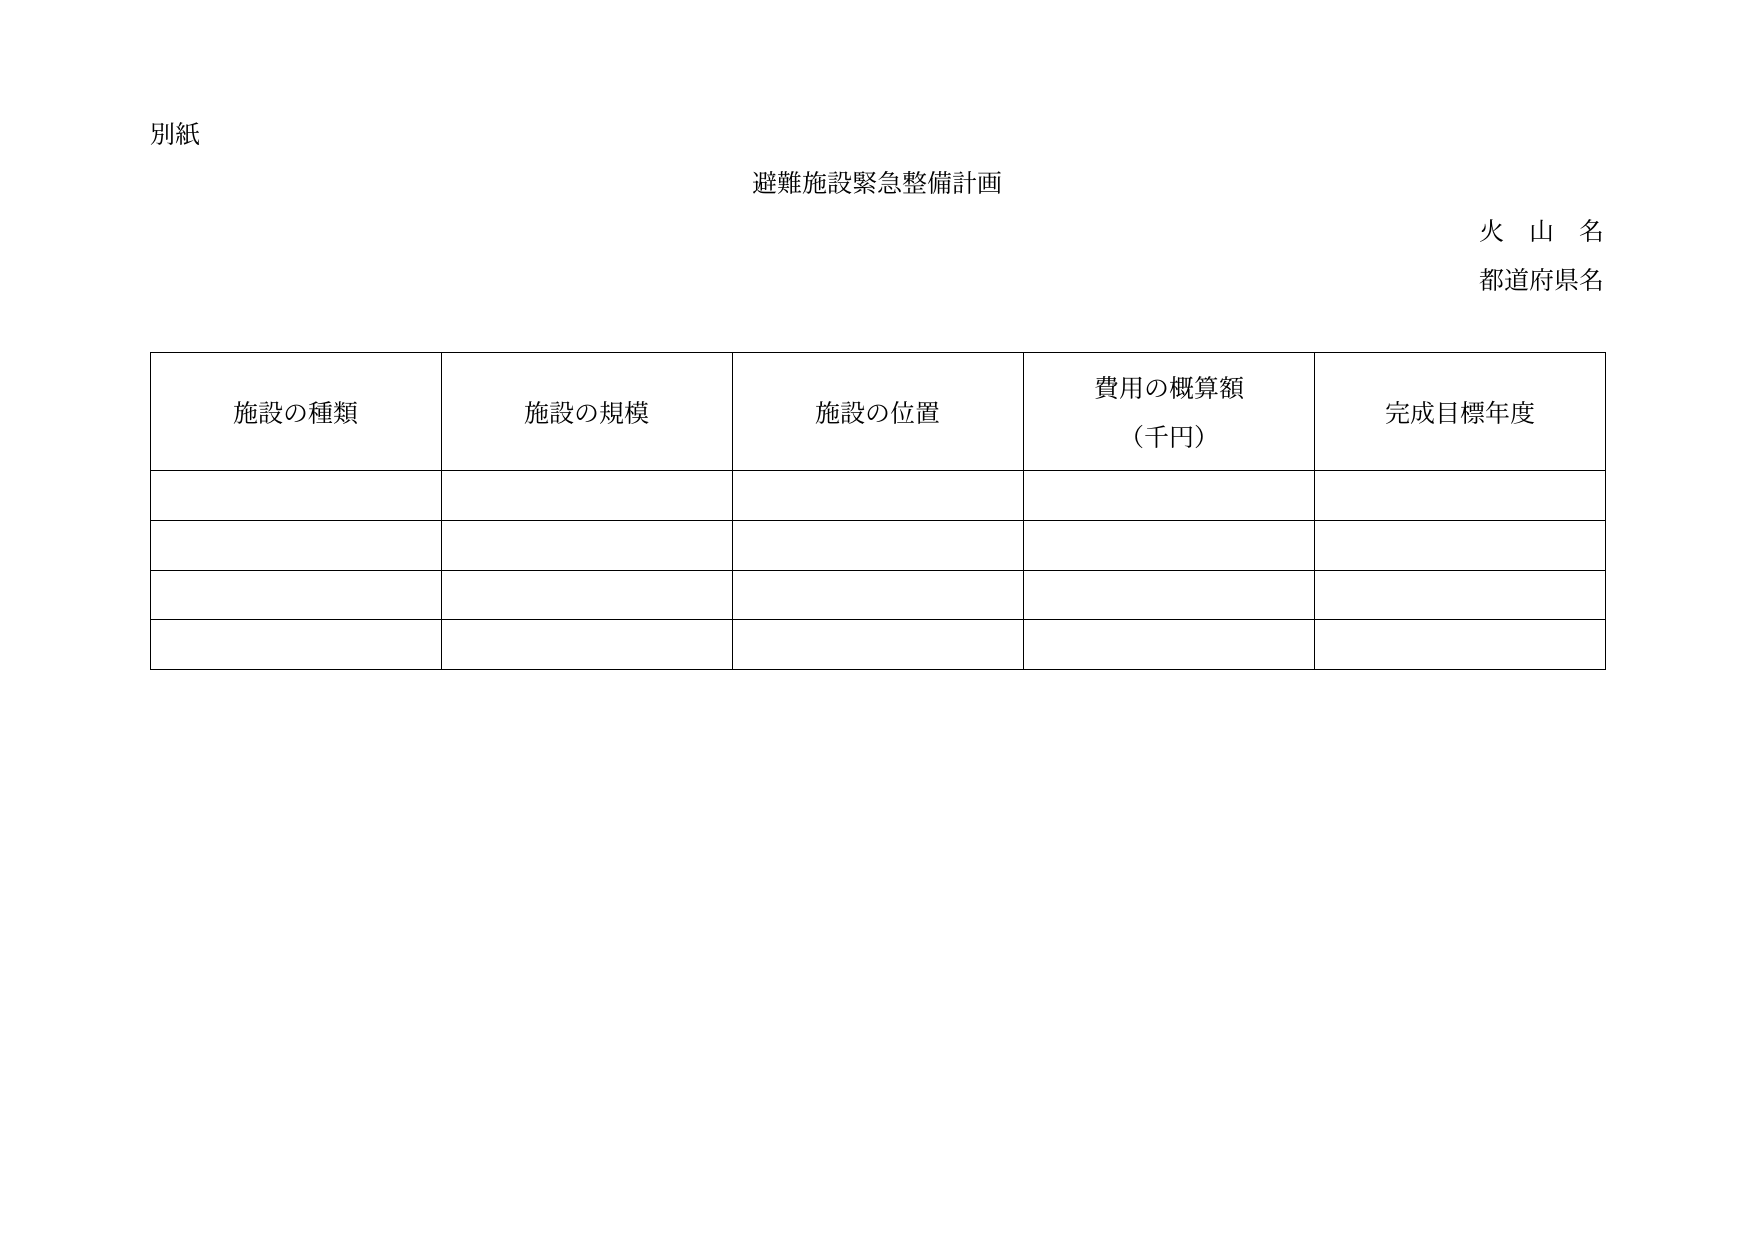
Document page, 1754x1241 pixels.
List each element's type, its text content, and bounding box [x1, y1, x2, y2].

table_cell [151, 571, 441, 619]
text 都道府県名 [150, 254, 1604, 303]
table_cell [442, 571, 732, 619]
table_header 施設の位置 [733, 353, 1023, 470]
table_cell [1024, 571, 1314, 619]
table_cell [151, 620, 441, 669]
table_cell [442, 521, 732, 569]
table_header 施設の種類 [151, 353, 441, 470]
table_cell [1024, 471, 1314, 520]
table_cell [1024, 521, 1314, 569]
text 別紙 [150, 108, 1604, 157]
table_cell [151, 471, 441, 520]
text 避難施設緊急整備計画 [150, 157, 1604, 206]
table_cell [733, 620, 1023, 669]
table_cell [733, 521, 1023, 569]
text 火 山 名 [150, 206, 1604, 254]
table_header 費用の概算額 （千円） [1024, 353, 1314, 470]
table_header 施設の規模 [442, 353, 732, 470]
table_cell [442, 471, 732, 520]
table_cell [1315, 471, 1605, 520]
table_cell [733, 471, 1023, 520]
table_cell [1024, 620, 1314, 669]
table_cell [1315, 620, 1605, 669]
table_cell [442, 620, 732, 669]
table_header 完成目標年度 [1315, 353, 1605, 470]
table_cell [1315, 571, 1605, 619]
table_cell [733, 571, 1023, 619]
table_cell [151, 521, 441, 569]
table_cell [1315, 521, 1605, 569]
